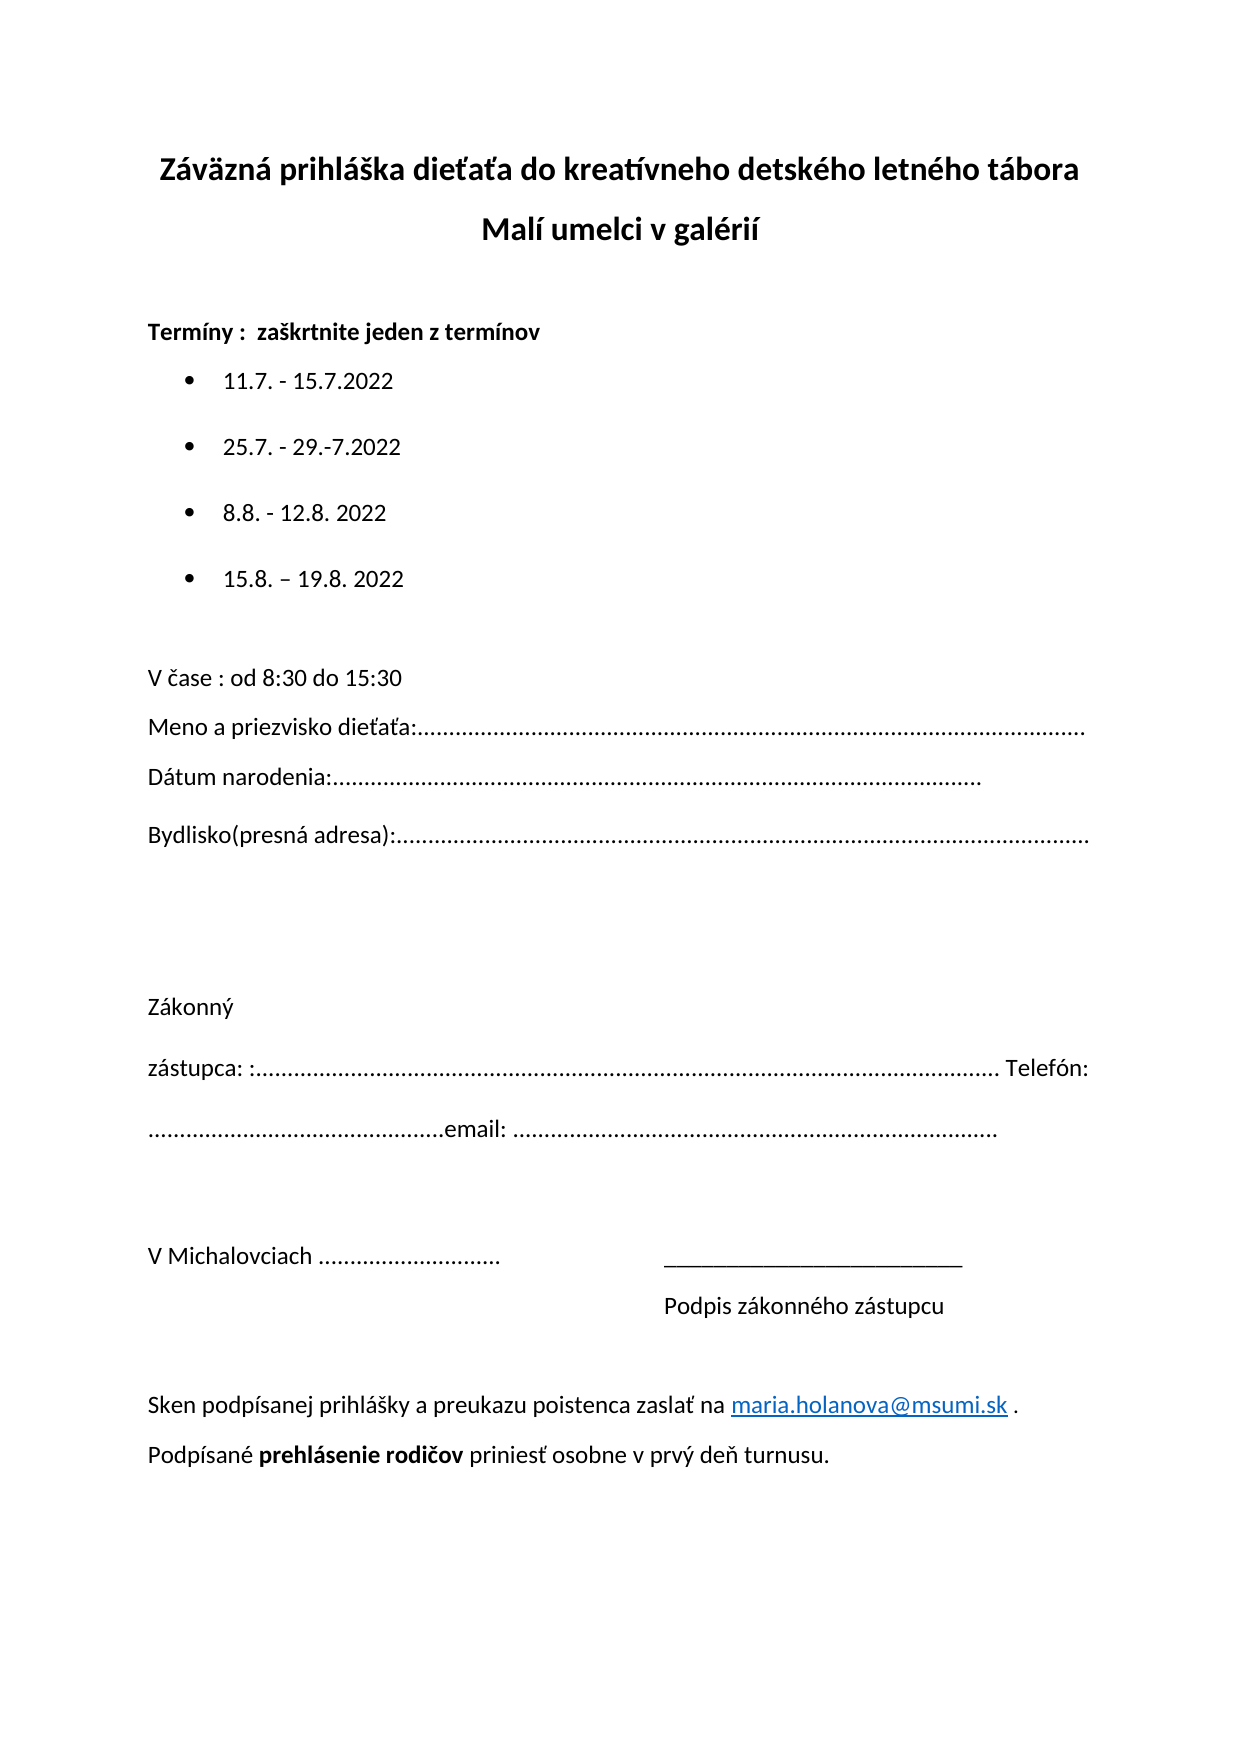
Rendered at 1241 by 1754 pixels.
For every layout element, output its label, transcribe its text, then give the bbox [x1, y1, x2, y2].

list 8.8. - 12.8. 2022 [185, 497, 1093, 527]
text Termíny : zaškrtnite jeden z termínov [148, 316, 1093, 346]
text Dátum narodenia:....................................................................................................... [148, 761, 1093, 792]
text Podpis zákonného zástupcu [590, 1290, 1093, 1321]
text Malí umelci v galérií [148, 208, 1093, 249]
text Podpísané prehlásenie rodičov priniesť osobne v prvý deň turnusu. [148, 1439, 1093, 1469]
text Sken podpísanej prihlášky a preukazu poistenca zaslať na maria.holanova@msumi.sk . [148, 1389, 1093, 1420]
list 11.7. - 15.7.2022 [185, 365, 1093, 396]
list 25.7. - 29.-7.2022 [185, 431, 1093, 462]
text V čase : od 8:30 do 15:30 [148, 662, 1093, 692]
text Bydlisko(presná adresa):.............................................................................................................. [148, 819, 1093, 849]
text Meno a priezvisko dieťaťa:.......................................................................................................... [148, 712, 1093, 742]
list 15.8. – 19.8. 2022 [185, 563, 1093, 593]
text Zákonný zástupca: :...................................................................................................................... Telefón: ...............................................email: ............................................................................. [148, 991, 1093, 1144]
text Záväzná prihláška dieťaťa do kreatívneho detského letného tábora [148, 148, 1093, 188]
text V Michalovciach ............................. ________________________ [148, 1241, 1093, 1271]
